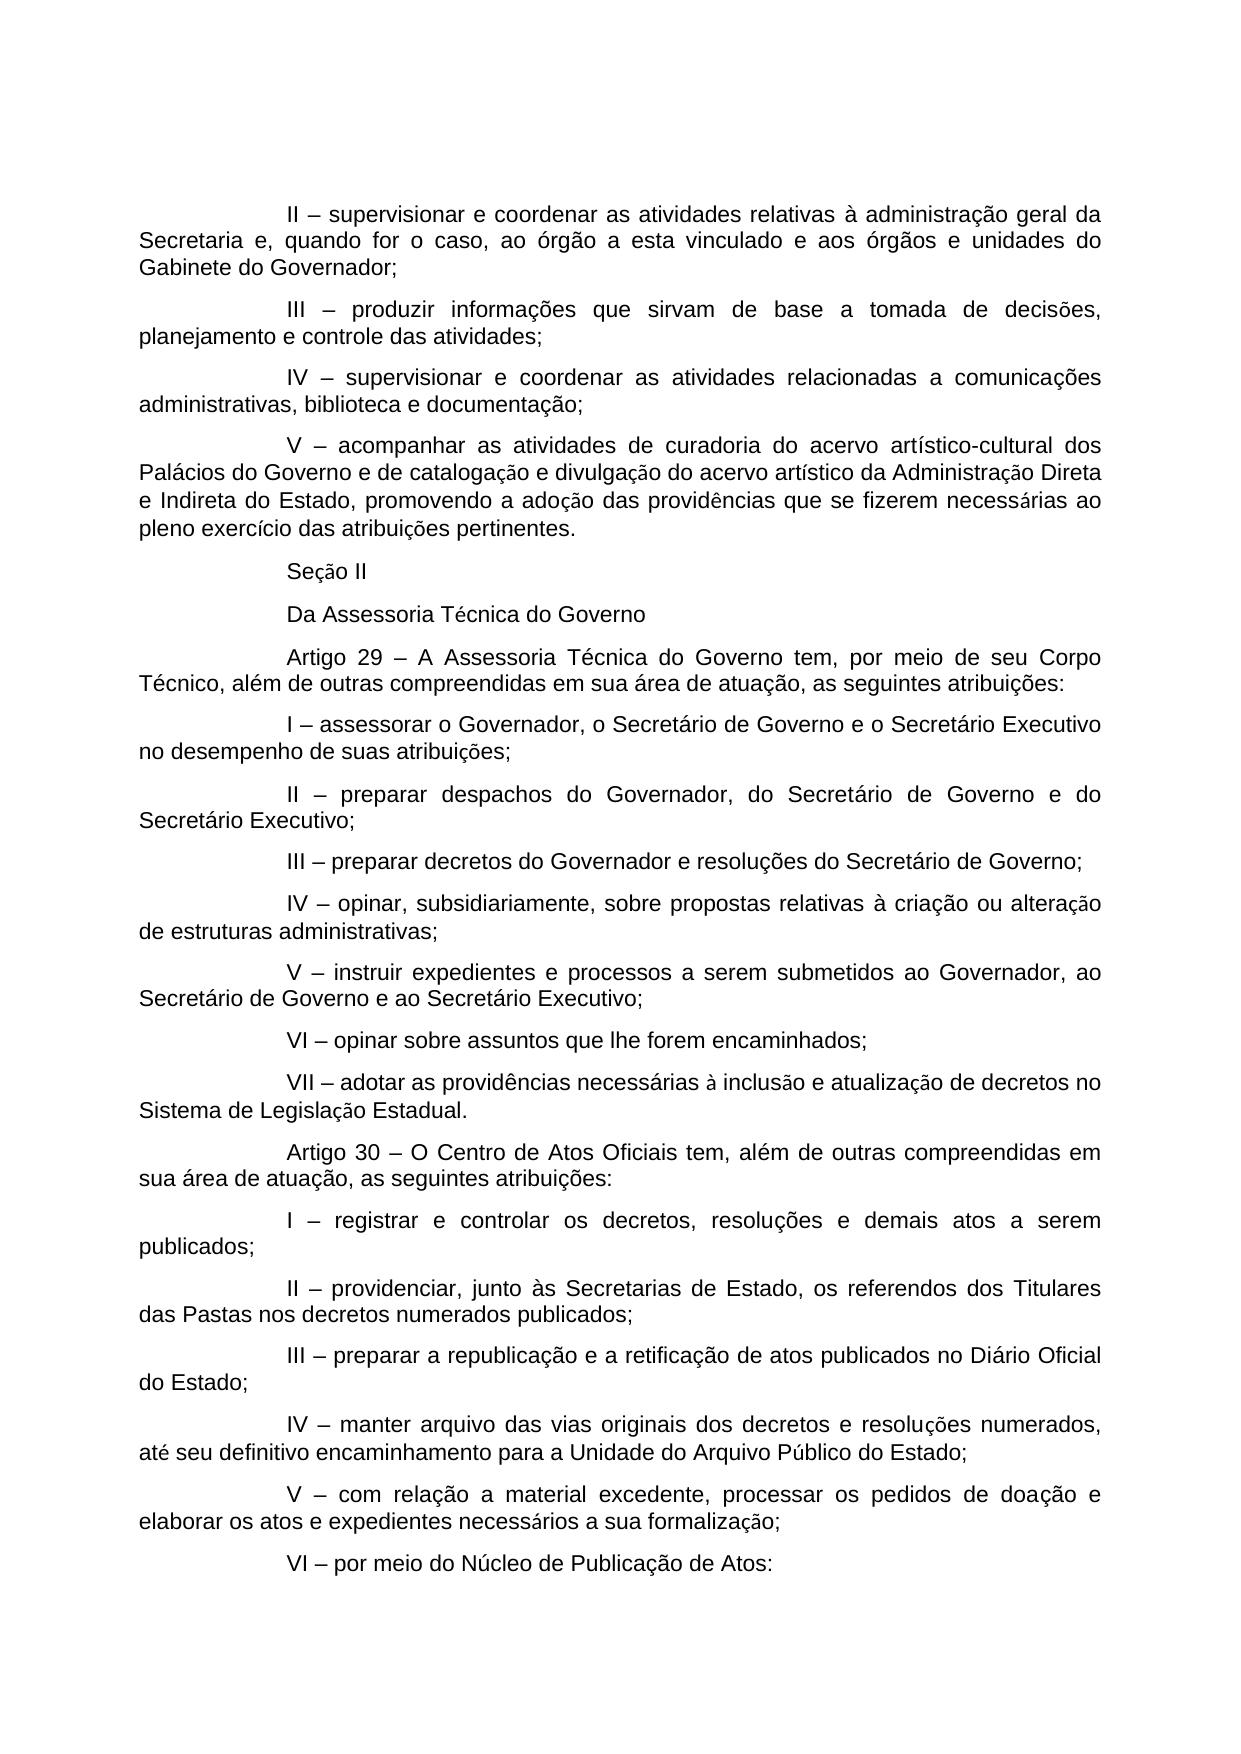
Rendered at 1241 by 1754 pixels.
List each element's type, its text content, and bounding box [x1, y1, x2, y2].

text V – acompanhar as atividades de curadoria do acervo artístico-cultural dos Palácios do Governo e de catalogação e divulgação do acervo artístico da Administração Direta e Indireta do Estado, promovendo a adoção das providências que se fizerem necessárias ao pleno exercício das atribuições pertinentes. [139, 432, 1101, 542]
text III – produzir informações que sirvam de base a tomada de decisões, planejamento e controle das atividades; [139, 295, 1101, 349]
text Da Assessoria Técnica do Governo [139, 600, 1101, 628]
text III – preparar decretos do Governador e resoluções do Secretário de Governo; [139, 848, 1101, 874]
text Artigo 29 – A Assessoria Técnica do Governo tem, por meio de seu Corpo Técnico, além de outras compreendidas em sua área de atuação, as seguintes atribuições: [139, 643, 1101, 696]
text I – registrar e controlar os decretos, resoluções e demais atos a serem publicados; [139, 1207, 1101, 1259]
text III – preparar a republicação e a retificação de atos publicados no Diário Oficial do Estado; [139, 1342, 1101, 1395]
text IV – supervisionar e coordenar as atividades relacionadas a comunicações administrativas, biblioteca e documentação; [139, 364, 1101, 417]
text VI – opinar sobre assuntos que lhe forem encaminhados; [139, 1027, 1101, 1053]
text IV – opinar, subsidiariamente, sobre propostas relativas à criação ou alteração de estruturas administrativas; [139, 889, 1101, 944]
text II – providenciar, junto às Secretarias de Estado, os referendos dos Titulares das Pastas nos decretos numerados publicados; [139, 1274, 1101, 1327]
text Artigo 30 – O Centro de Atos Oficiais tem, além de outras compreendidas em sua área de atuação, as seguintes atribuições: [139, 1139, 1101, 1192]
text VI – por meio do Núcleo de Publicação de Atos: [139, 1550, 1101, 1577]
text V – instruir expedientes e processos a serem submetidos ao Governador, ao Secretário de Governo e ao Secretário Executivo; [139, 959, 1101, 1012]
text I – assessorar o Governador, o Secretário de Governo e o Secretário Executivo no desempenho de suas atribuições; [139, 711, 1101, 766]
text IV – manter arquivo das vias originais dos decretos e resoluções numerados, até seu definitivo encaminhamento para a Unidade do Arquivo Público do Estado; [139, 1410, 1101, 1466]
text II – supervisionar e coordenar as atividades relativas à administração geral da Secretaria e, quando for o caso, ao órgão a esta vinculado e aos órgãos e unidades do Gabinete do Governador; [139, 201, 1101, 280]
text V – com relação a material excedente, processar os pedidos de doação e elaborar os atos e expedientes necessários a sua formalização; [139, 1481, 1101, 1535]
text II – preparar despachos do Governador, do Secretário de Governo e do Secretário Executivo; [139, 781, 1101, 833]
text Seção II [139, 557, 1101, 585]
text VII – adotar as providências necessárias à inclusão e atualização de decretos no Sistema de Legislação Estadual. [139, 1068, 1101, 1124]
